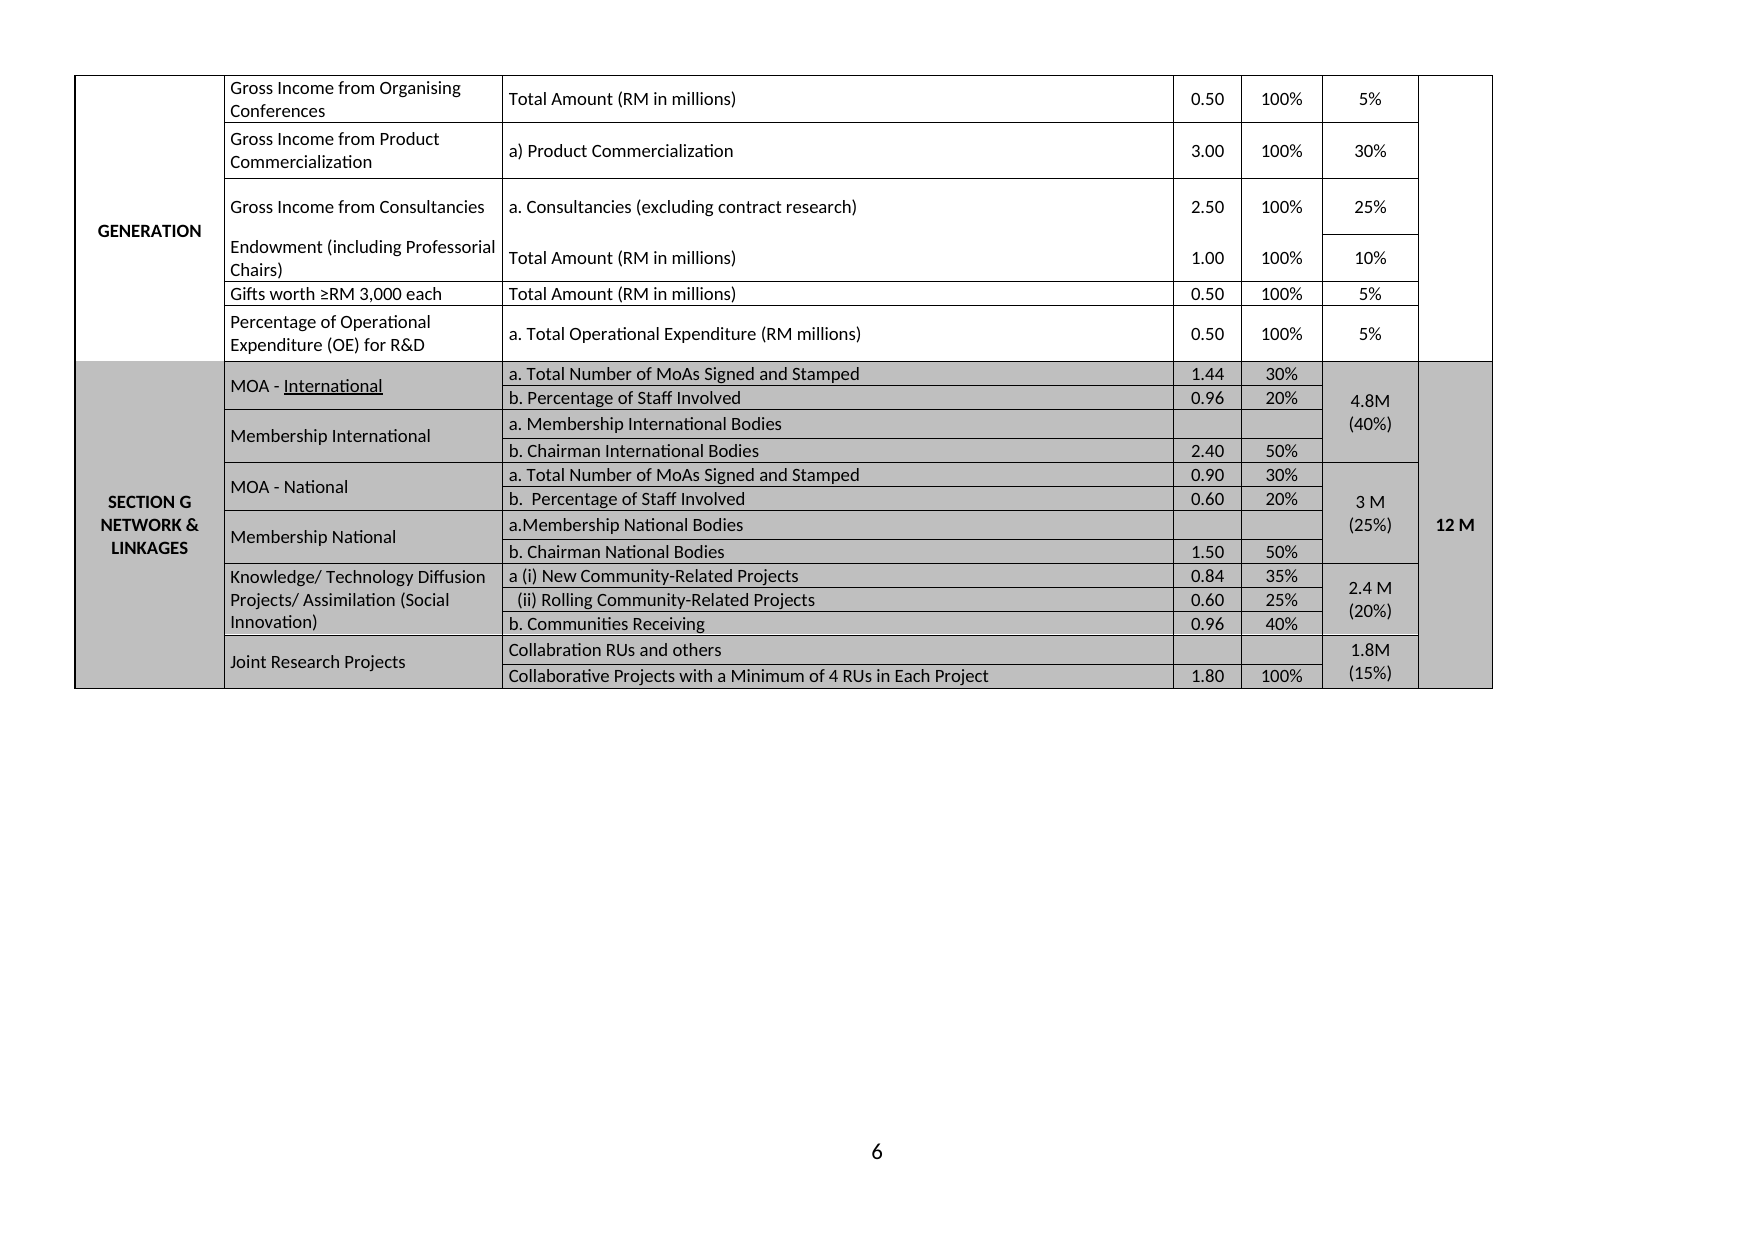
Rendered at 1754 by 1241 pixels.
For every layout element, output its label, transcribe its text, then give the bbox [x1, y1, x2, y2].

table_cell 25% [1323, 179, 1418, 234]
table_cell [1242, 511, 1322, 539]
table_cell a (i) New Community-Related Projects [503, 564, 1173, 587]
table_cell 5% [1323, 282, 1418, 305]
table_cell [1242, 636, 1322, 664]
table_cell 1.44 [1174, 362, 1241, 385]
table_cell 100% [1242, 306, 1322, 361]
table_cell Joint Research Projects [225, 636, 502, 688]
table_cell 0.50 [1174, 306, 1241, 361]
table_cell 0.60 [1174, 487, 1241, 510]
table_cell 5% [1323, 306, 1418, 361]
table_cell 0.84 [1174, 564, 1241, 587]
table_cell b. Chairman National Bodies [503, 540, 1173, 563]
table_cell 3 M (25%) [1323, 463, 1418, 563]
table_cell 1.8M (15%) [1323, 636, 1418, 688]
table_cell 0.50 [1174, 76, 1241, 122]
table_cell 5% [1323, 76, 1418, 122]
table_cell 2.50 [1174, 179, 1241, 234]
table_cell 1.80 [1174, 665, 1241, 688]
table_cell 2.40 [1174, 439, 1241, 462]
table_cell 1.50 [1174, 540, 1241, 563]
table_cell Total Amount (RM in millions) [503, 234, 1173, 281]
table_cell Collabration RUs and others [503, 636, 1173, 664]
table_cell 4.8M (40%) [1323, 362, 1418, 462]
table_cell 12 M [1419, 362, 1492, 688]
table_cell SECTION G NETWORK & LINKAGES [76, 361, 224, 688]
table_cell 100% [1242, 179, 1322, 234]
table_cell b. Percentage of Staff Involved [503, 487, 1173, 510]
table_cell 0.50 [1174, 282, 1241, 305]
table_cell a.Membership National Bodies [503, 511, 1173, 539]
table_cell 30% [1323, 123, 1418, 178]
table_cell 50% [1242, 439, 1322, 462]
table_cell Membership National [225, 511, 502, 563]
table_cell 100% [1242, 665, 1322, 688]
table_cell 100% [1242, 234, 1322, 281]
table_cell 0.60 [1174, 588, 1241, 611]
table_cell a) Product Commercialization [503, 123, 1173, 178]
table_cell a. Total Operational Expenditure (RM millions) [503, 306, 1173, 361]
table_cell Gross Income from Consultancies [225, 179, 502, 234]
table_cell 35% [1242, 564, 1322, 587]
table_cell 100% [1242, 282, 1322, 305]
table_cell 20% [1242, 487, 1322, 510]
table_cell b. Chairman International Bodies [503, 439, 1173, 462]
table_cell 20% [1242, 386, 1322, 409]
table_cell a. Consultancies (excluding contract research) [503, 179, 1173, 234]
table_cell 30% [1242, 362, 1322, 385]
table_cell 50% [1242, 540, 1322, 563]
table_cell [1174, 511, 1241, 539]
table_cell 30% [1242, 463, 1322, 486]
table_cell 1.00 [1174, 234, 1241, 281]
table_cell 0.96 [1174, 612, 1241, 634]
table_cell b. Percentage of Staff Involved [503, 386, 1173, 409]
table_cell [1174, 410, 1241, 438]
table_cell 3.00 [1174, 123, 1241, 178]
table_cell [1174, 636, 1241, 664]
table_cell Total Amount (RM in millions) [503, 76, 1173, 122]
table_cell MOA - National [225, 463, 502, 510]
table_cell Gross Income from Organising Conferences [225, 76, 502, 122]
table_cell Gross Income from Product Commercialization [225, 123, 502, 178]
table_cell 2.4 M (20%) [1323, 564, 1418, 634]
table_cell Collaborative Projects with a Minimum of 4 RUs in Each Project [503, 665, 1173, 688]
table_cell Membership International [225, 410, 502, 462]
table_cell 40% [1242, 612, 1322, 634]
table_cell 100% [1242, 76, 1322, 122]
table_cell Gifts worth ≥RM 3,000 each [225, 282, 502, 305]
table_cell Total Amount (RM in millions) [503, 282, 1173, 305]
table_cell (ii) Rolling Community-Related Projects [503, 588, 1173, 611]
table_cell 0.96 [1174, 386, 1241, 409]
table_cell Endowment (including Professorial Chairs) [225, 234, 502, 281]
table_cell a. Membership International Bodies [503, 410, 1173, 438]
table_cell [1242, 410, 1322, 438]
table_cell Percentage of Operational Expenditure (OE) for R&D [225, 306, 502, 361]
table_cell MOA - International [225, 362, 502, 409]
table_cell a. Total Number of MoAs Signed and Stamped [503, 463, 1173, 486]
table_cell 25% [1242, 588, 1322, 611]
table_cell 100% [1242, 123, 1322, 178]
table_cell 10% [1323, 235, 1418, 281]
table_cell b. Communities Receiving [503, 612, 1173, 634]
table_cell a. Total Number of MoAs Signed and Stamped [503, 362, 1173, 385]
table_cell Knowledge/ Technology Diffusion Projects/ Assimilation (Social Innovation) [225, 564, 502, 634]
table_cell 0.90 [1174, 463, 1241, 486]
